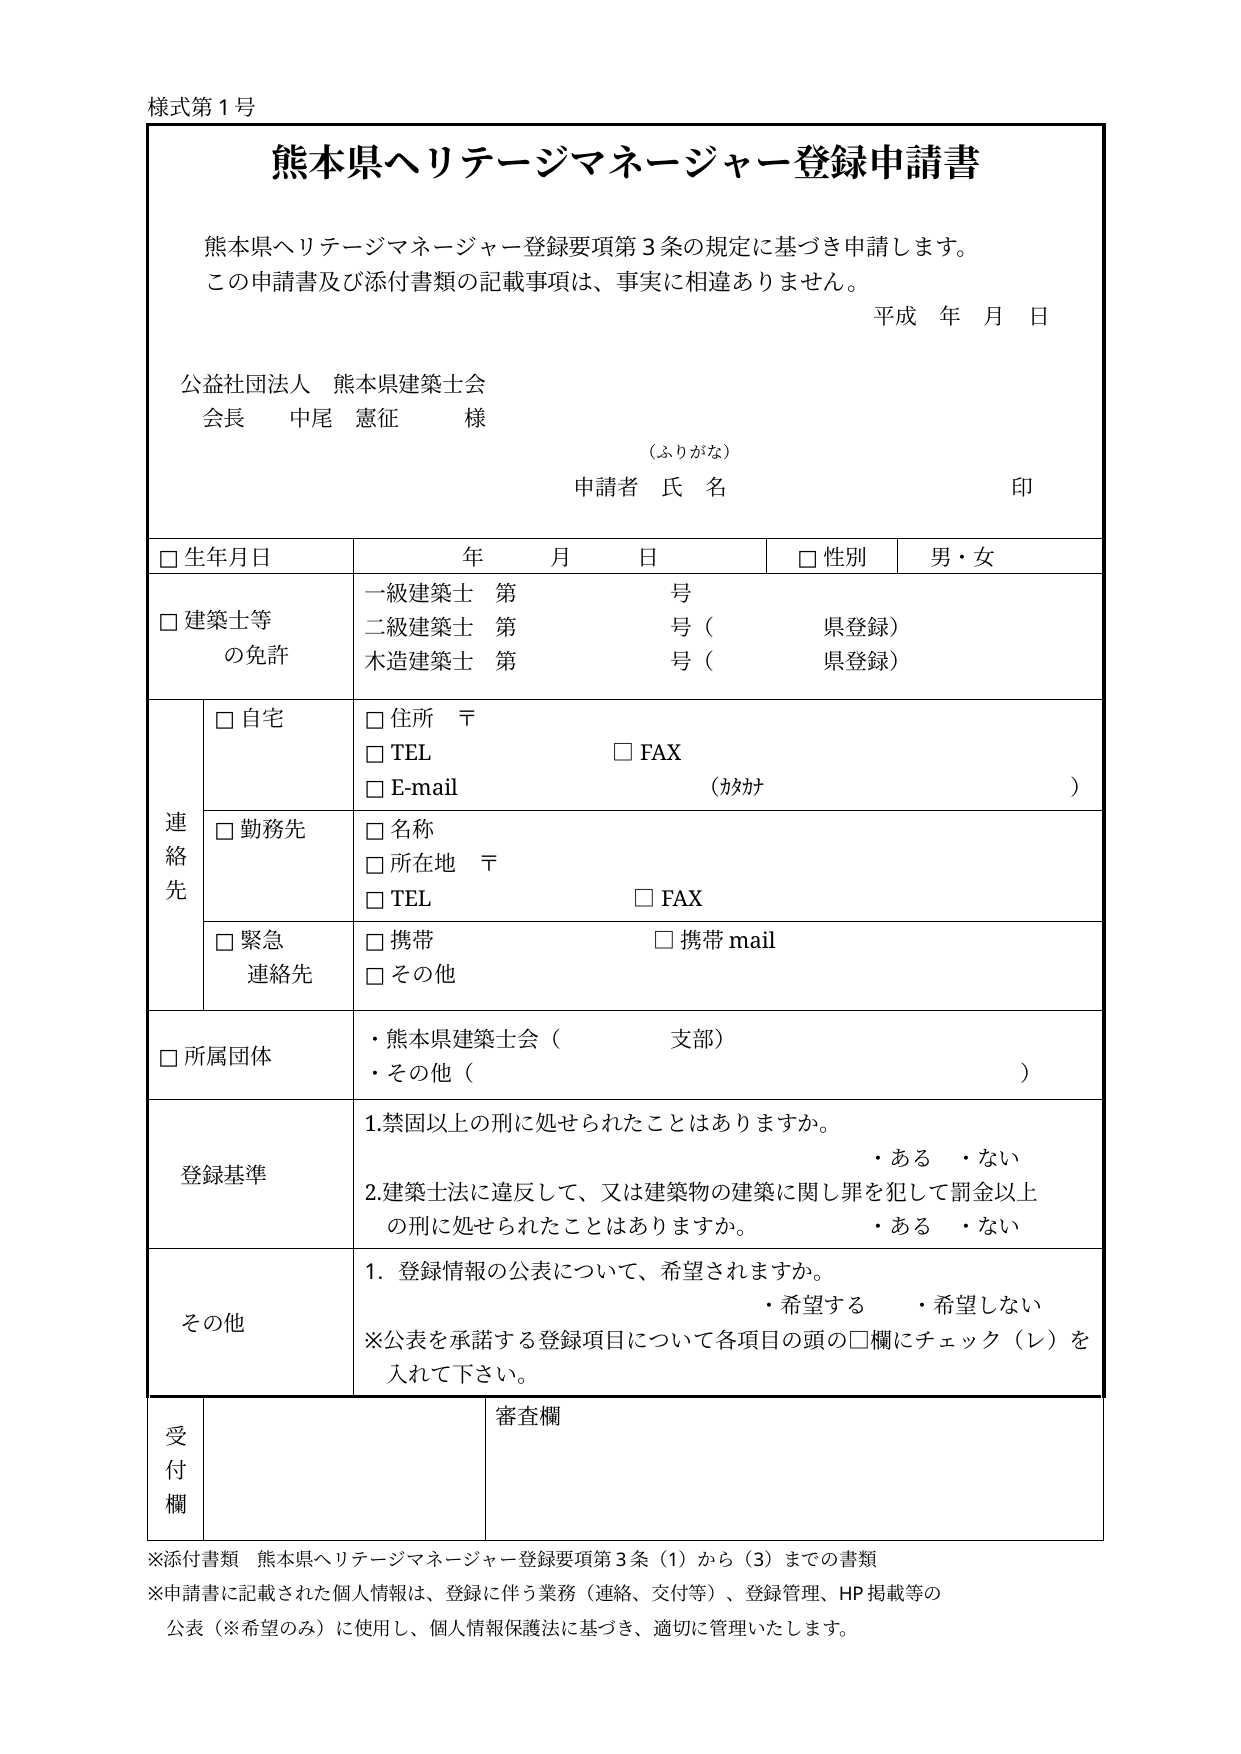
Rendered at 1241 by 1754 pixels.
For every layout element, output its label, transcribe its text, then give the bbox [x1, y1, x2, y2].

table_cell □ 建築士等 の免許 [149, 574, 353, 699]
table_cell 審査欄 [486, 1395, 1103, 1540]
table_cell ・熊本県建築士会（ 支部） ・その他（ ） [354, 1011, 1102, 1099]
table_cell □ 所属団体 [149, 1011, 353, 1099]
table_cell 連絡先 [149, 700, 203, 1010]
table_cell □ 性別 [767, 539, 897, 573]
table_header 熊本県ヘリテージマネージャー登録申請書 熊本県ヘリテージマネージャー登録要項第3条の規定に基づき申請します。 この申請書及び添付書類の記載事項は、事実に相違ありません。 平成 年 月 日 公益社団法人 熊本県建築士会 会長 中尾 憲征 様 （ふりがな） 申請者 氏 名 印 [149, 126, 1102, 537]
table_cell 1.禁固以上の刑に処せられたことはありますか。 ・ある ・ない 2.建築士法に違反して、又は建築物の建築に関し罪を犯して罰金以上 の刑に処せられたことはありますか。 ・ある ・ない [354, 1100, 1102, 1247]
text 公表（※希望のみ）に使用し、個人情報保護法に基づき、適切に管理いたします。 [148, 1610, 1092, 1644]
table_cell 年 月 日 [354, 539, 766, 573]
table_cell 一級建築士 第 号 二級建築士 第 号（ 県登録） 木造建築士 第 号（ 県登録） [354, 574, 1102, 699]
text ※申請書に記載された個人情報は、登録に伴う業務（連絡、交付等）、登録管理、HP掲載等の [148, 1576, 1092, 1610]
table_cell □ 生年月日 [149, 539, 353, 573]
table_cell □ 緊急 連絡先 [204, 922, 353, 1010]
table_cell その他 [149, 1249, 353, 1395]
table_cell 登録基準 [149, 1100, 353, 1247]
table_cell 1．登録情報の公表について、希望されますか。 ・希望する ・希望しない ※公表を承諾する登録項目について各項目の頭の□欄にチェック（レ）を入れて下さい。 [354, 1249, 1102, 1395]
table_cell [204, 1398, 485, 1540]
table_cell 受付欄 [148, 1395, 203, 1540]
table_cell 男・女 [898, 539, 1102, 573]
table_cell □ 勤務先 [204, 811, 353, 921]
table_cell □ 名称 □ 所在地 〒 □ TEL □ FAX [354, 811, 1102, 921]
table_cell □ 住所 〒 □ TEL □ FAX □ E-mail （ｶﾀｶﾅ ） [354, 700, 1102, 810]
text 様式第1号 [148, 89, 1092, 123]
table_cell □ 携帯 □ 携帯mail □ その他 [354, 922, 1102, 1010]
text ※添付書類 熊本県ヘリテージマネージャー登録要項第3条（1）から（3）までの書類 [148, 1541, 1092, 1576]
table_cell □ 自宅 [204, 700, 353, 810]
